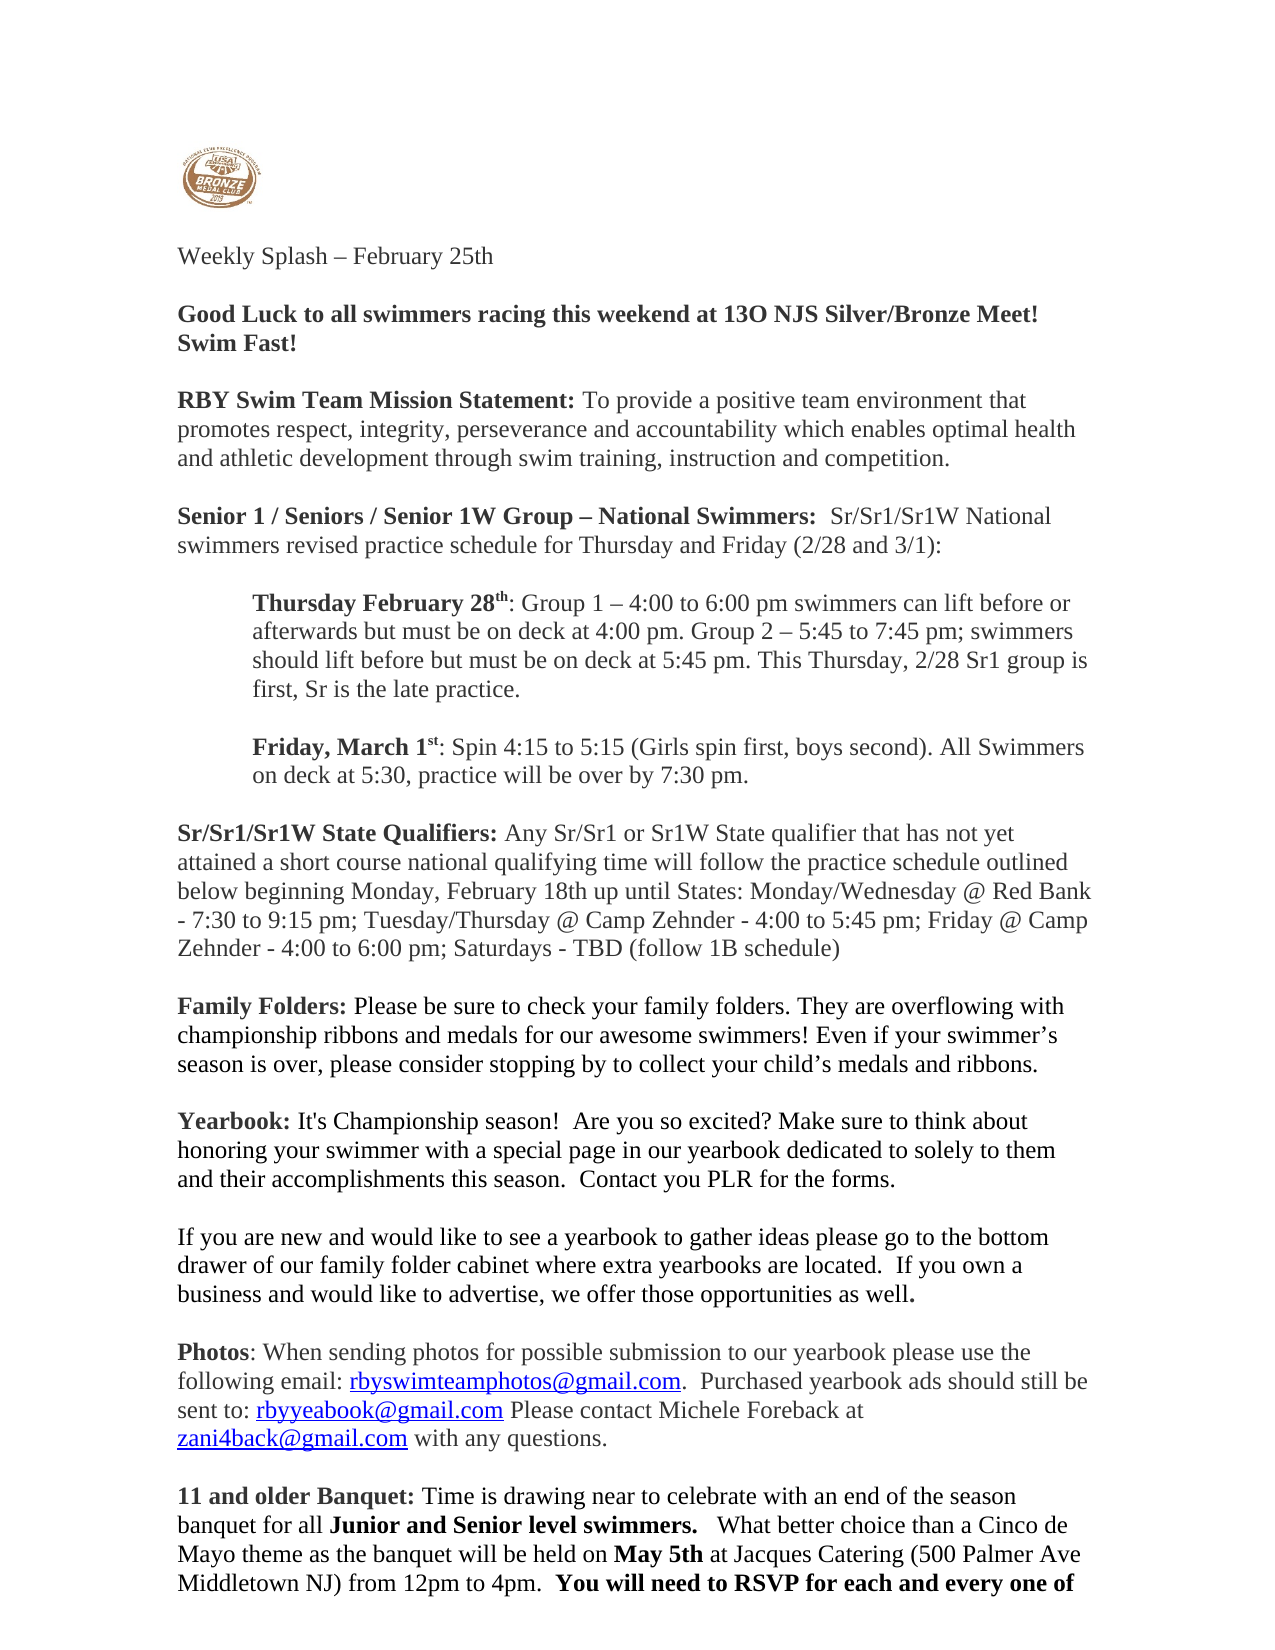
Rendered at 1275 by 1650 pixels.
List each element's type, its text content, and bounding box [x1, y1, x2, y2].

text Friday, March 1st: Spin 4:15 to 5:15 (Girls spin first, boys second). All Swimmers on deck at 5:30, practice will be over by 7:30 pm. [252, 732, 1096, 789]
text Good Luck to all swimmers racing this weekend at 13O NJS Silver/Bronze Meet! Swim Fast! [177, 299, 1096, 356]
text Sr/Sr1/Sr1W State Qualifiers: Any Sr/Sr1 or Sr1W State qualifier that has not yet attained a short course national qualifying time will follow the practice schedule outlined below beginning Monday, February 18th up until States: Monday/Wednesday @ Red Bank - 7:30 to 9:15 pm; Tuesday/Thursday @ Camp Zehnder - 4:00 to 5:45 pm; Friday @ Camp Zehnder - 4:00 to 6:00 pm; Saturdays - TBD (follow 1B schedule) [177, 818, 1096, 962]
text Yearbook: It's Championship season! Are you so excited? Make sure to think about honoring your swimmer with a special page in our yearbook dedicated to solely to them and their accomplishments this season. Contact you PLR for the forms. [177, 1106, 1096, 1193]
text Senior 1 / Seniors / Senior 1W Group – National Swimmers: Sr/Sr1/Sr1W National swimmers revised practice schedule for Thursday and Friday (2/28 and 3/1): [177, 501, 1096, 558]
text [177, 1481, 1096, 1596]
text Thursday February 28th: Group 1 – 4:00 to 6:00 pm swimmers can lift before or afterwards but must be on deck at 4:00 pm. Group 2 – 5:45 to 7:45 pm; swimmers should lift before but must be on deck at 5:45 pm. This Thursday, 2/28 Sr1 group is first, Sr is the late practice. [252, 588, 1096, 703]
text RBY Swim Team Mission Statement: To provide a positive team environment that promotes respect, integrity, perseverance and accountability which enables optimal health and athletic development through swim training, instruction and competition. [177, 386, 1096, 472]
text Family Folders: Please be sure to check your family folders. They are overflowing with championship ribbons and medals for our awesome swimmers! Even if your swimmer’s season is over, please consider stopping by to collect your child’s medals and ribbons. [177, 991, 1096, 1078]
text If you are new and would like to see a yearbook to gather ideas please go to the bottom drawer of our family folder cabinet where extra yearbooks are located. If you own a business and would like to advertise, we offer those opportunities as well. [177, 1222, 1096, 1308]
text Weekly Splash – February 25th [177, 241, 1096, 270]
picture [177, 141, 263, 212]
text Photos: When sending photos for possible submission to our yearbook please use the following email: rbyswimteamphotos@gmail.com. Purchased yearbook ads should still be sent to: rbyyeabook@gmail.com Please contact Michele Foreback at zani4back@gmail.com with any questions. [177, 1337, 1096, 1452]
